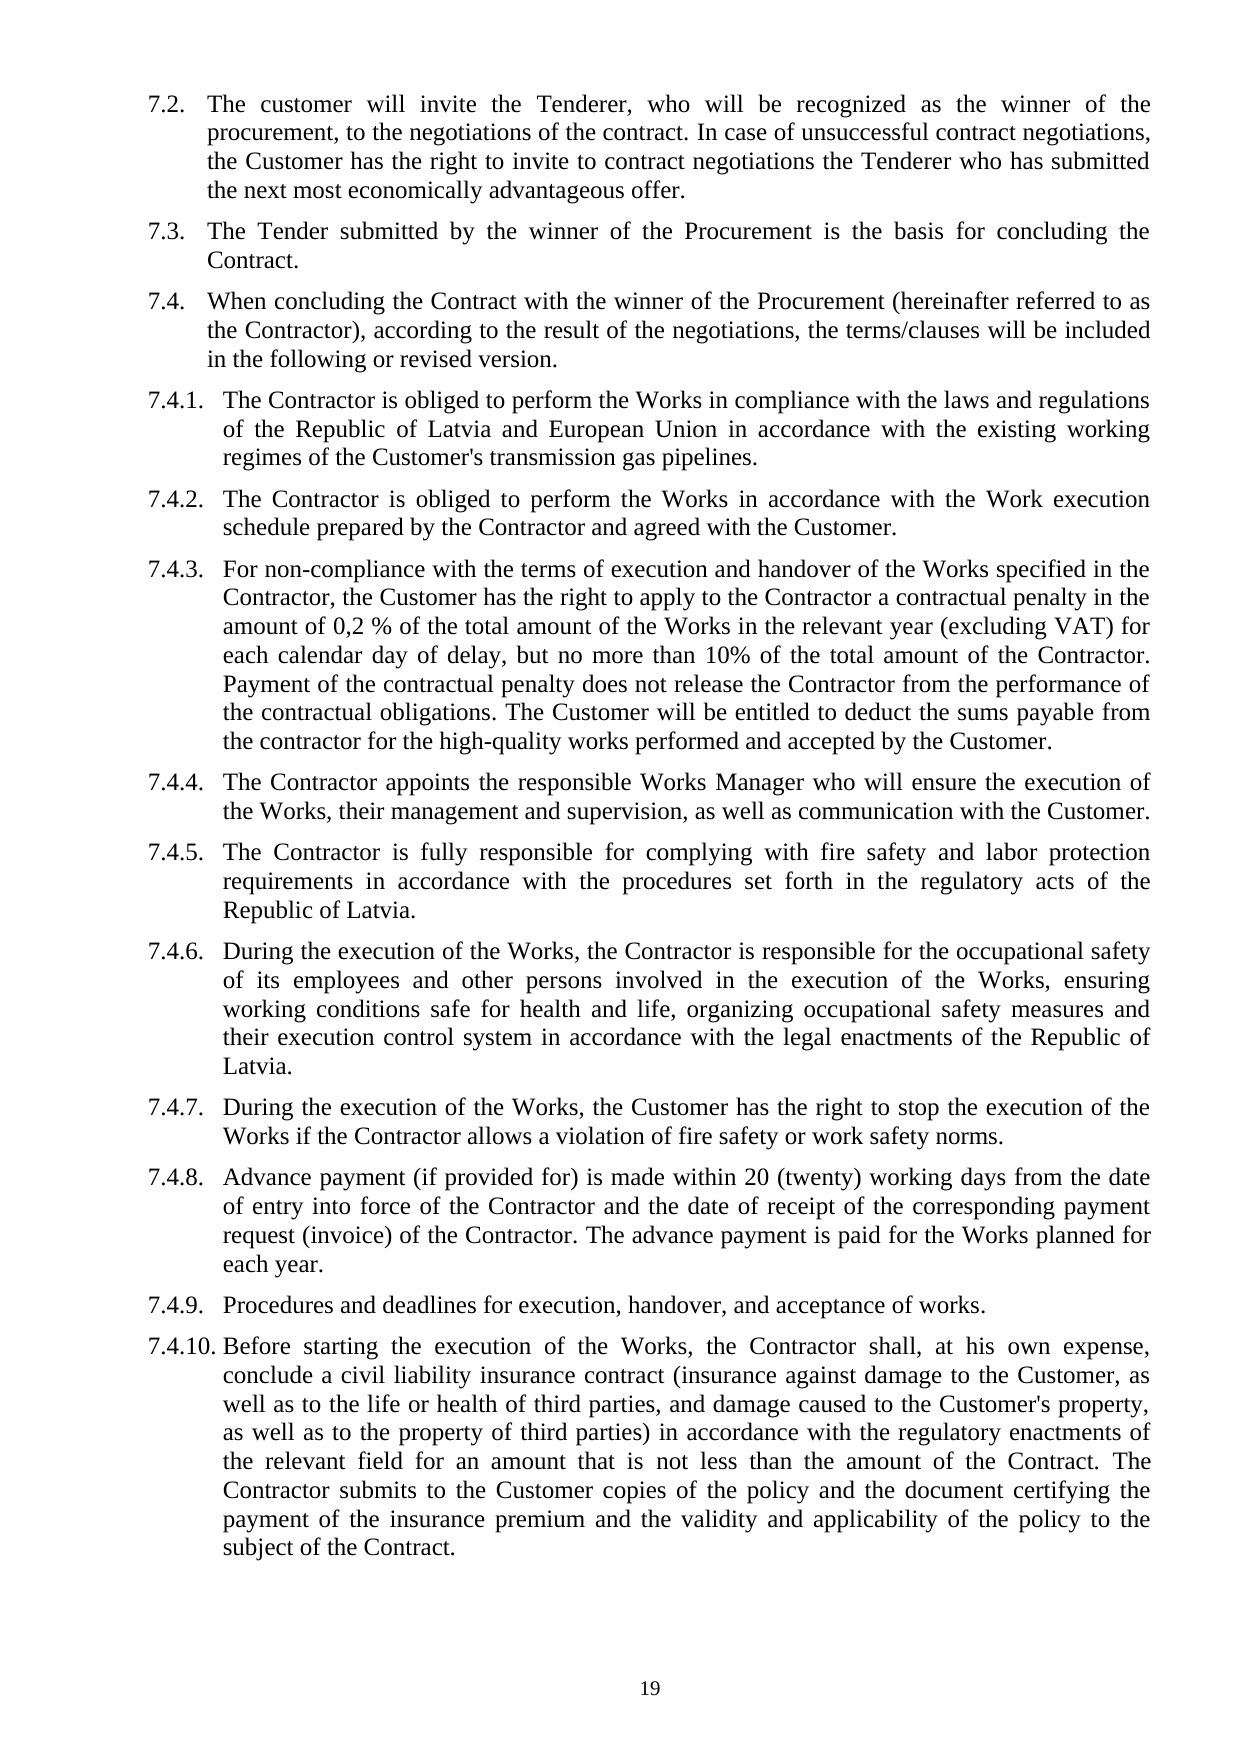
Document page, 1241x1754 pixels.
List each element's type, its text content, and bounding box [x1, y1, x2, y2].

subtitle Before starting the execution of the Works, the Contractor shall, at his own expense, conclude a civil liability insurance contract (insurance against damage to the Customer, as well as to the life or health of third parties, and damage caused to the Customer's property, as well as to the property of third parties) in accordance with the regulatory enactments of the relevant field for an amount that is not less than the amount of the Contract. The Contractor submits to the Customer copies of the policy and the document certifying the payment of the insurance premium and the validity and applicability of the policy to the subject of the Contract. [148, 1331, 1152, 1561]
subtitle During the execution of the Works, the Customer has the right to stop the execution of the Works if the Contractor allows a violation of fire safety or work safety norms. [148, 1092, 1152, 1150]
subtitle During the execution of the Works, the Contractor is responsible for the occupational safety of its employees and other persons involved in the execution of the Works, ensuring working conditions safe for health and life, organizing occupational safety measures and their execution control system in accordance with the legal enactments of the Republic of Latvia. [148, 936, 1152, 1080]
subtitle Procedures and deadlines for execution, handover, and acceptance of works. [148, 1290, 1152, 1319]
subtitle Advance payment (if provided for) is made within 20 (twenty) working days from the date of entry into force of the Contractor and the date of receipt of the corresponding payment request (invoice) of the Contractor. The advance payment is paid for the Works planned for each year. [148, 1162, 1152, 1277]
subtitle The Contractor appoints the responsible Works Manager who will ensure the execution of the Works, their management and supervision, as well as communication with the Customer. [148, 767, 1152, 825]
subtitle The Contractor is obliged to perform the Works in accordance with the Work execution schedule prepared by the Contractor and agreed with the Customer. [148, 484, 1152, 541]
subtitle The Contractor is fully responsible for complying with fire safety and labor protection requirements in accordance with the procedures set forth in the regulatory acts of the Republic of Latvia. [148, 837, 1152, 924]
subtitle The customer will invite the Tenderer, who will be recognized as the winner of the procurement, to the negotiations of the contract. In case of unsuccessful contract negotiations, the Customer has the right to invite to contract negotiations the Tenderer who has submitted the next most economically advantageous offer. [148, 89, 1152, 204]
subtitle The Tender submitted by the winner of the Procurement is the basis for concluding the Contract. [148, 216, 1152, 274]
subtitle When concluding the Contract with the winner of the Procurement (hereinafter referred to as the Contractor), according to the result of the negotiations, the terms/clauses will be included in the following or revised version. [148, 286, 1152, 372]
subtitle The Contractor is obliged to perform the Works in compliance with the laws and regulations of the Republic of Latvia and European Union in accordance with the existing working regimes of the Customer's transmission gas pipelines. [148, 385, 1152, 471]
subtitle For non-compliance with the terms of execution and handover of the Works specified in the Contractor, the Customer has the right to apply to the Contractor a contractual penalty in the amount of 0,2 % of the total amount of the Works in the relevant year (excluding VAT) for each calendar day of delay, but no more than 10% of the total amount of the Contractor. Payment of the contractual penalty does not release the Contractor from the performance of the contractual obligations. The Customer will be entitled to deduct the sums payable from the contractor for the high-quality works performed and accepted by the Customer. [148, 554, 1152, 755]
